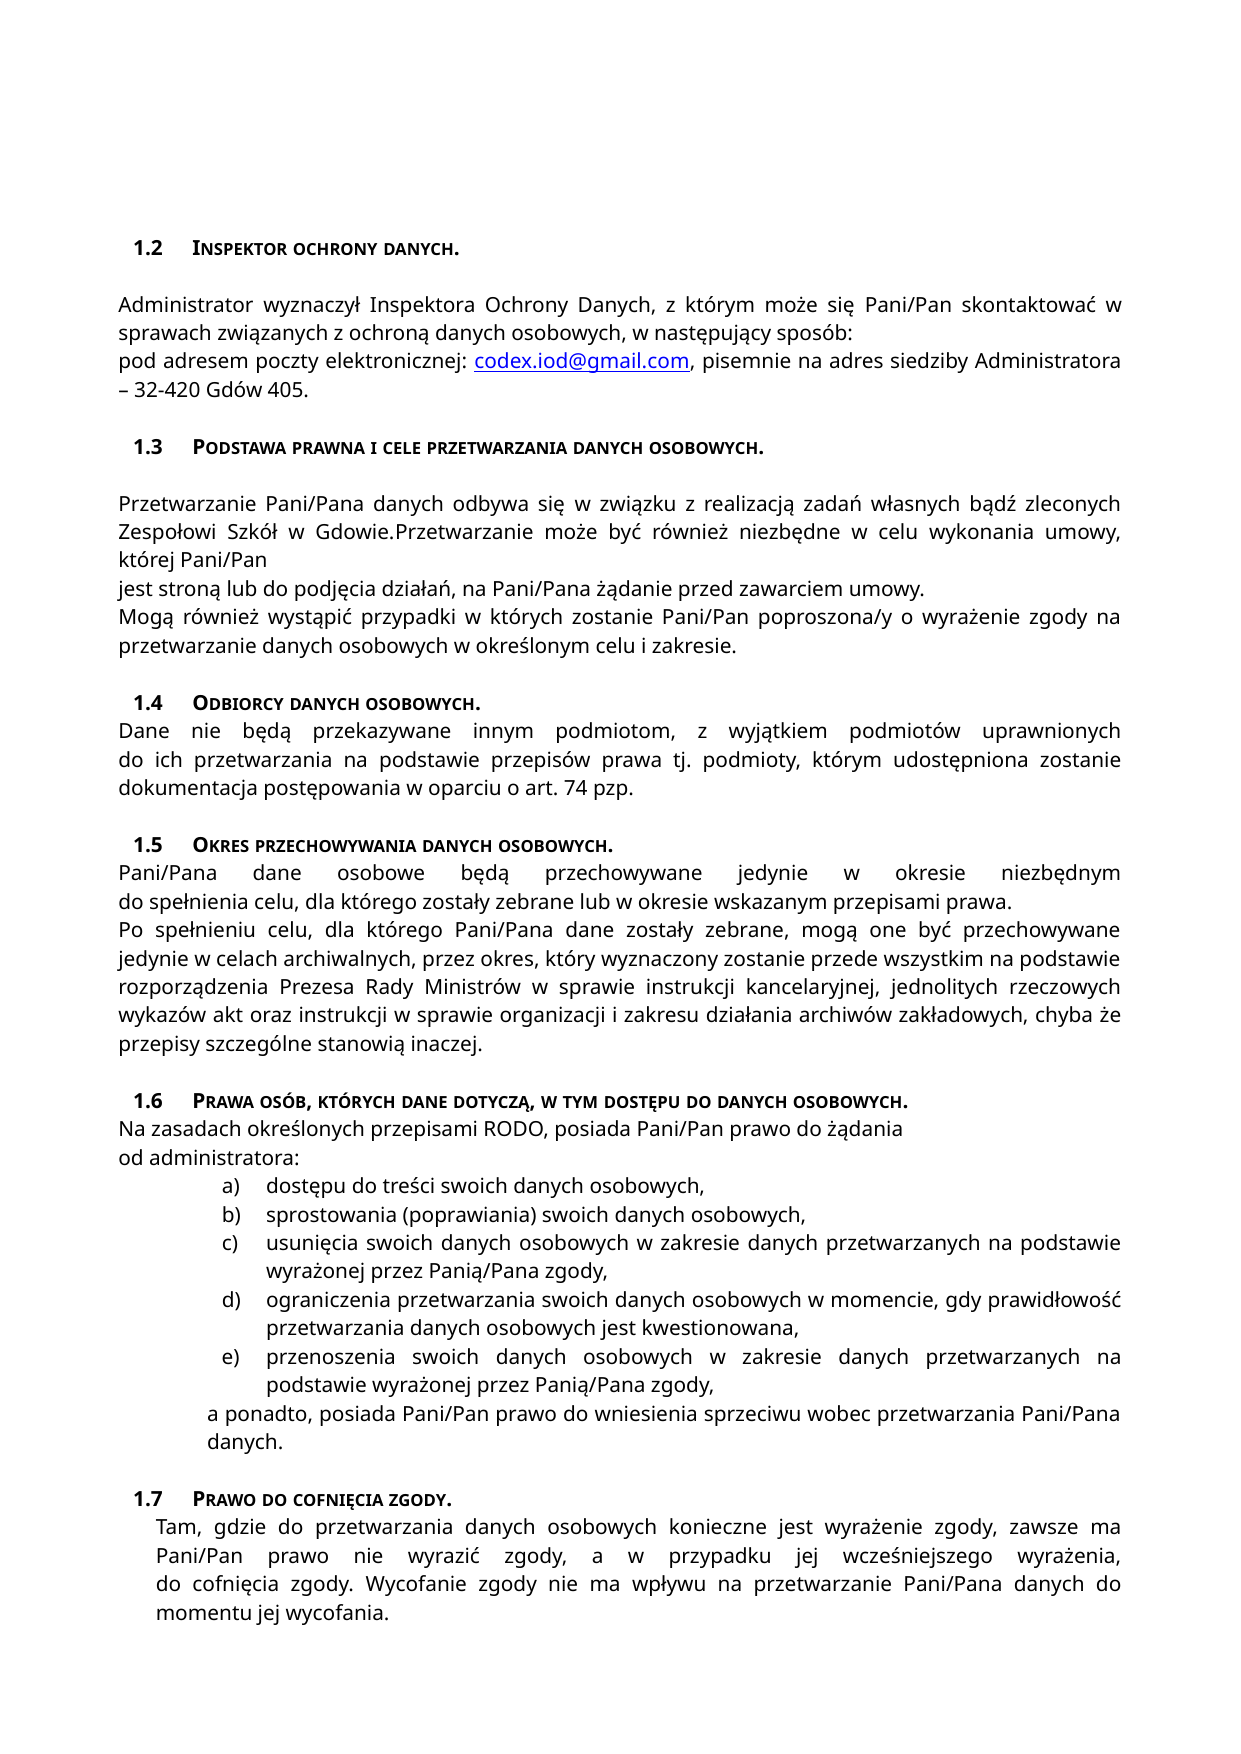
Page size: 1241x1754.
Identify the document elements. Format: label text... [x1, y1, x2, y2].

text Dane nie będą przekazywane innym podmiotom, z wyjątkiem podmiotów uprawnionych do ich przetwarzania na podstawie przepisów prawa tj. podmioty, którym udostępniona zostanie dokumentacja postępowania w oparciu o art. 74 pzp. [118, 716, 1122, 802]
text Po spełnieniu celu, dla którego Pani/Pana dane zostały zebrane, mogą one być przechowywane jedynie w celach archiwalnych, przez okres, który wyznaczony zostanie przede wszystkim na podstawie rozporządzenia Prezesa Rady Ministrów w sprawie instrukcji kancelaryjnej, jednolitych rzeczowych wykazów akt oraz instrukcji w sprawie organizacji i zakresu działania archiwów zakładowych, chyba że przepisy szczególne stanowią inaczej. [118, 915, 1122, 1057]
list Prawo do cofnięcia zgody. [133, 1484, 1122, 1512]
text a ponadto, posiada Pani/Pan prawo do wniesienia sprzeciwu wobec przetwarzania Pani/Pana danych. [207, 1399, 1122, 1456]
text Mogą również wystąpić przypadki w których zostanie Pani/Pan poproszona/y o wyrażenie zgody na przetwarzanie danych osobowych w określonym celu i zakresie. [118, 602, 1122, 659]
text Tam, gdzie do przetwarzania danych osobowych konieczne jest wyrażenie zgody, zawsze ma Pani/Pan prawo nie wyrazić zgody, a w przypadku jej wcześniejszego wyrażenia, do cofnięcia zgody. Wycofanie zgody nie ma wpływu na przetwarzanie Pani/Pana danych do momentu jej wycofania. [156, 1512, 1122, 1626]
text Pani/Pana dane osobowe będą przechowywane jedynie w okresie niezbędnym do spełnienia celu, dla którego zostały zebrane lub w okresie wskazanym przepisami prawa. [118, 858, 1122, 915]
list przenoszenia swoich danych osobowych w zakresie danych przetwarzanych na podstawie wyrażonej przez Panią/Pana zgody, [221, 1342, 1122, 1399]
list sprostowania (poprawiania) swoich danych osobowych, [222, 1200, 1122, 1228]
list Podstawa prawna i cele przetwarzania danych osobowych. [133, 432, 1122, 460]
list usunięcia swoich danych osobowych w zakresie danych przetwarzanych na podstawie wyrażonej przez Panią/Pana zgody, [222, 1228, 1122, 1285]
list ograniczenia przetwarzania swoich danych osobowych w momencie, gdy prawidłowość przetwarzania danych osobowych jest kwestionowana, [222, 1285, 1122, 1342]
text Na zasadach określonych przepisami RODO, posiada Pani/Pan prawo do żądania od administratora: [118, 1114, 1122, 1171]
text Administrator wyznaczył Inspektora Ochrony Danych, z którym może się Pani/Pan skontaktować w sprawach związanych z ochroną danych osobowych, w następujący sposób: [118, 290, 1122, 347]
list Inspektor ochrony danych. [133, 233, 1122, 261]
list Prawa osób, których dane dotyczą, w tym dostępu do danych osobowych. [133, 1086, 1122, 1114]
text Przetwarzanie Pani/Pana danych odbywa się w związku z realizacją zadań własnych bądź zleconych Zespołowi Szkół w Gdowie.Przetwarzanie może być również niezbędne w celu wykonania umowy, której Pani/Pan [118, 489, 1122, 574]
list Okres przechowywania danych osobowych. [133, 830, 1122, 858]
text pod adresem poczty elektronicznej: codex.iod@gmail.com, pisemnie na adres siedziby Administratora – 32-420 Gdów 405. [118, 347, 1122, 403]
list dostępu do treści swoich danych osobowych, [222, 1171, 1122, 1200]
list Odbiorcy danych osobowych. [133, 688, 1122, 716]
text jest stroną lub do podjęcia działań, na Pani/Pana żądanie przed zawarciem umowy. [118, 574, 1122, 602]
